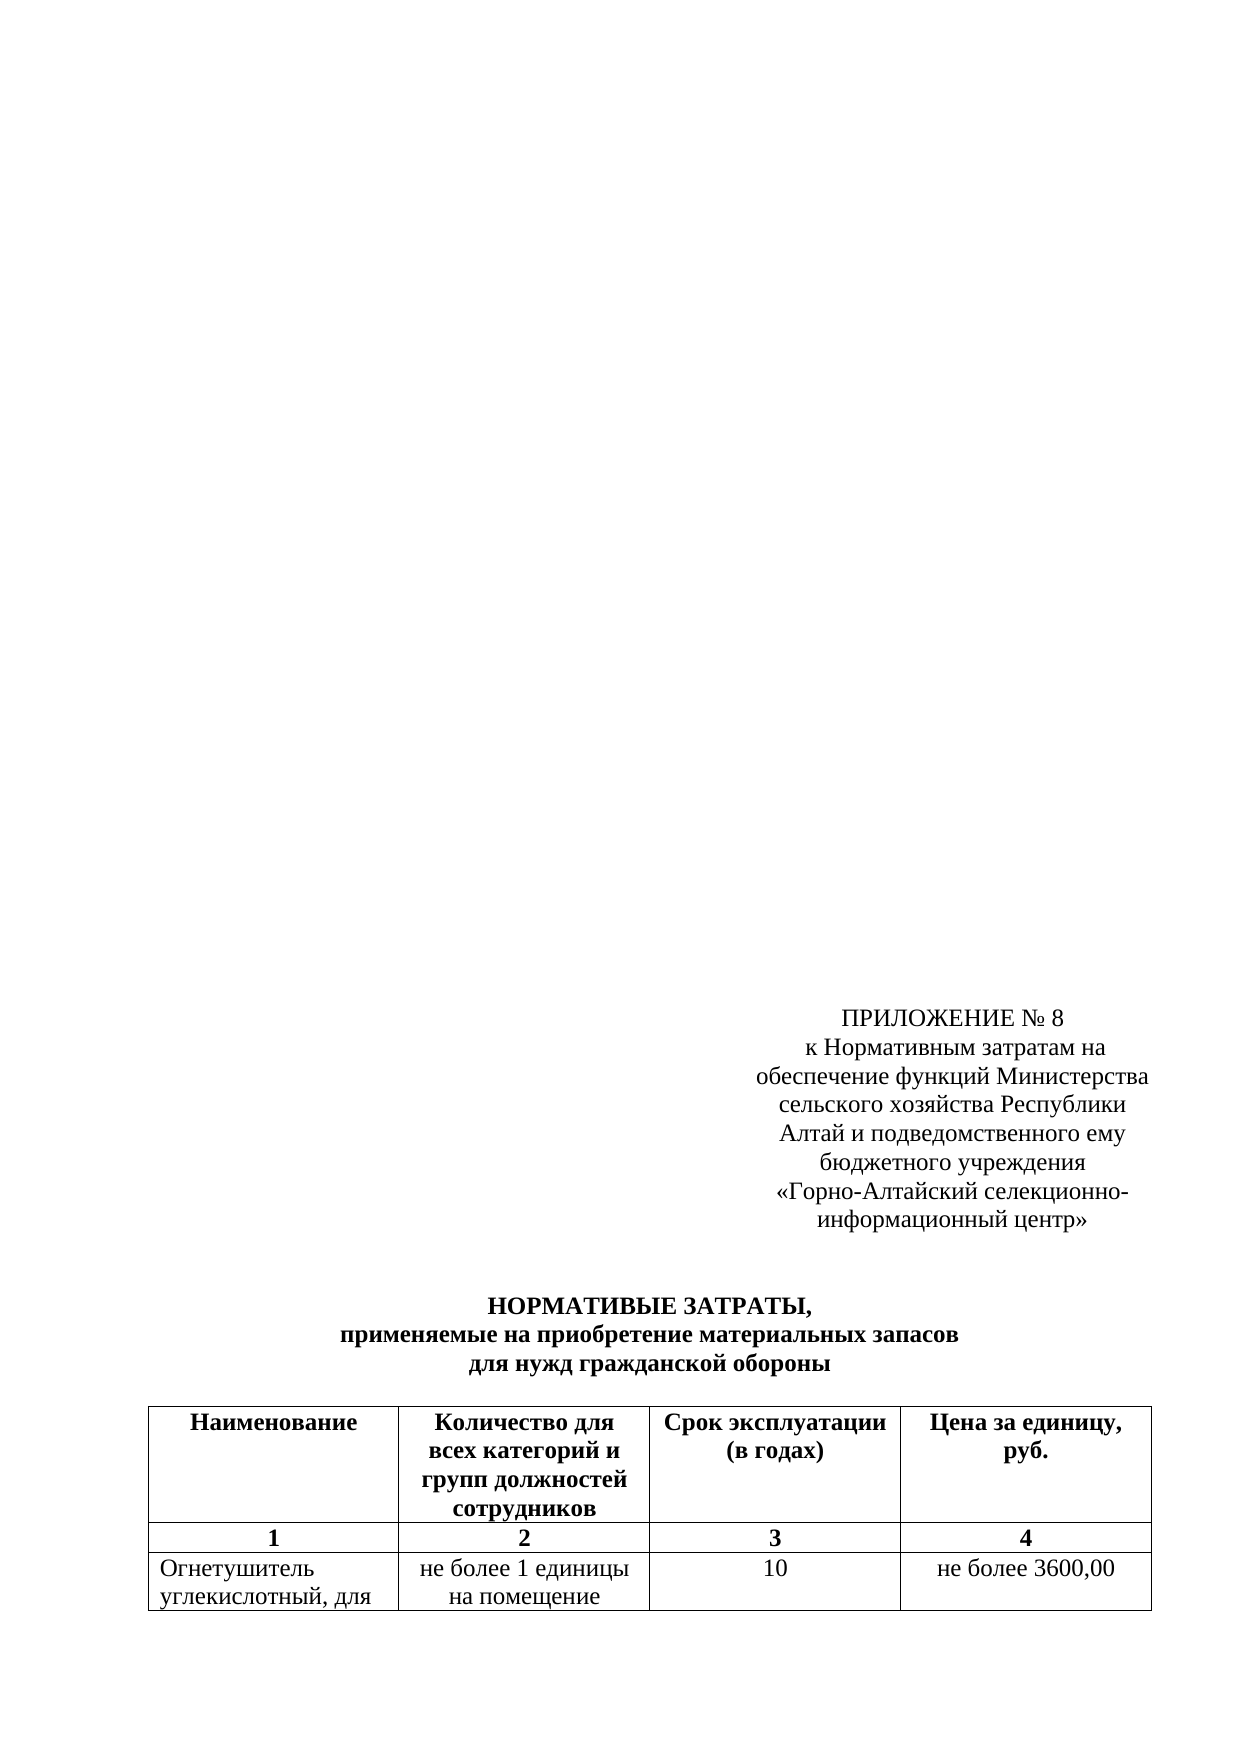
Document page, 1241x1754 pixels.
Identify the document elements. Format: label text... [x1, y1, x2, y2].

text ПРИЛОЖЕНИЕ № 8 [753, 1003, 1152, 1032]
table_cell 4 [901, 1523, 1151, 1552]
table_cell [149, 1553, 398, 1610]
text применяемые на приобретение материальных запасов [148, 1319, 1152, 1348]
table_header Наименование [149, 1407, 398, 1522]
text НОРМАТИВЫЕ ЗАТРАТЫ, [148, 1291, 1152, 1319]
table_cell 10 [650, 1553, 900, 1610]
table_header Цена за единицу, руб. [901, 1407, 1151, 1522]
table_cell 2 [399, 1523, 649, 1552]
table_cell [399, 1553, 649, 1610]
table_header Количество для всех категорий и групп должностей сотрудников [399, 1407, 649, 1522]
table_cell 1 [149, 1523, 398, 1552]
table_header Срок эксплуатации (в годах) [650, 1407, 900, 1522]
text к Нормативным затратам на обеспечение функций Министерства сельского хозяйства Республики Алтай и подведомственного ему бюджетного учреждения [753, 1032, 1152, 1176]
text для нужд гражданской обороны [148, 1348, 1152, 1377]
table_cell 3 [650, 1523, 900, 1552]
table_cell не более 3600,00 [901, 1553, 1151, 1610]
text «Горно-Алтайский селекционно-информационный центр» [753, 1176, 1152, 1233]
